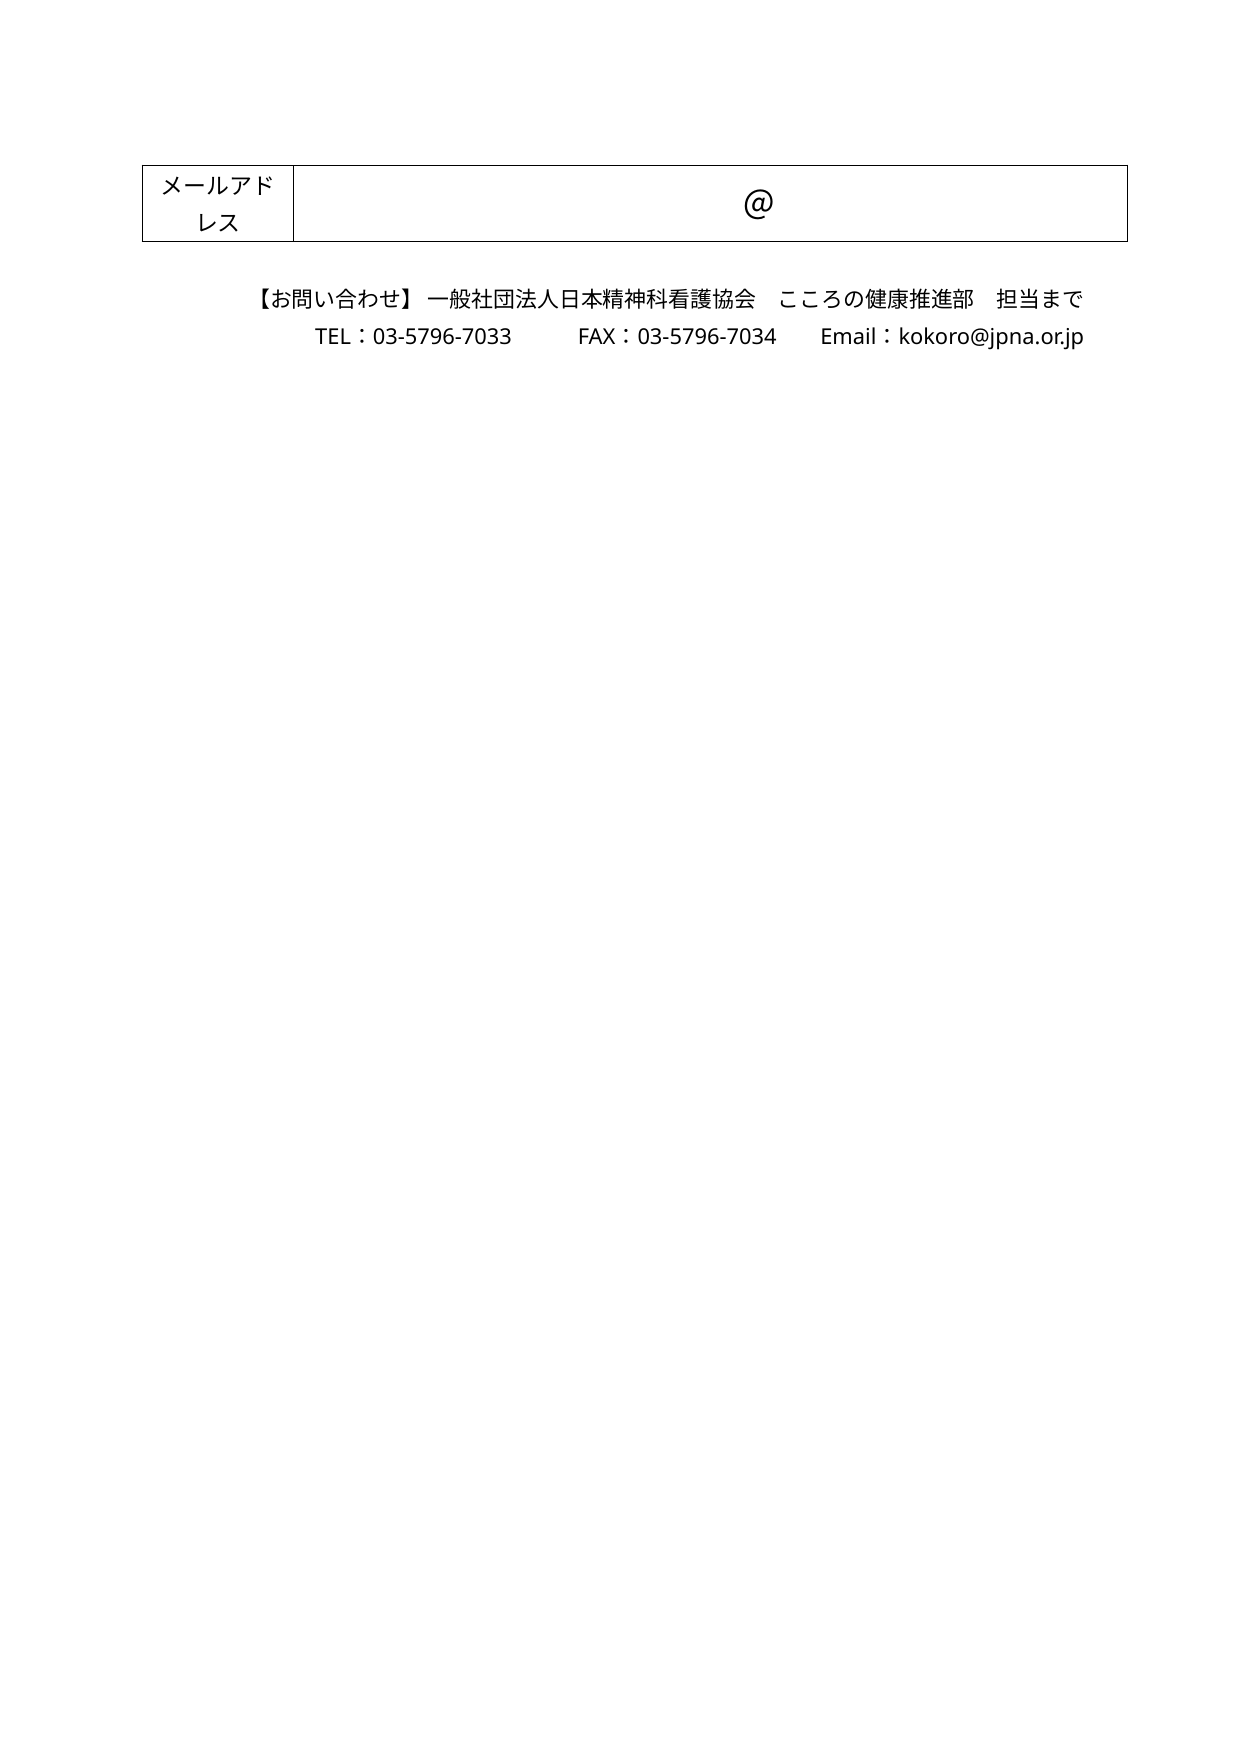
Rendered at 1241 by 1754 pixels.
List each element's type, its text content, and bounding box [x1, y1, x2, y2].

text 【お問い合わせ】 一般社団法人日本精神科看護協会 こころの健康推進部 担当まで [112, 279, 1084, 317]
table_cell ＠ [294, 166, 1127, 241]
text TEL：03-5796-7033 FAX：03-5796-7034 Email：kokoro@jpna.or.jp [112, 317, 1084, 354]
table_cell メールアドレス [143, 166, 293, 241]
